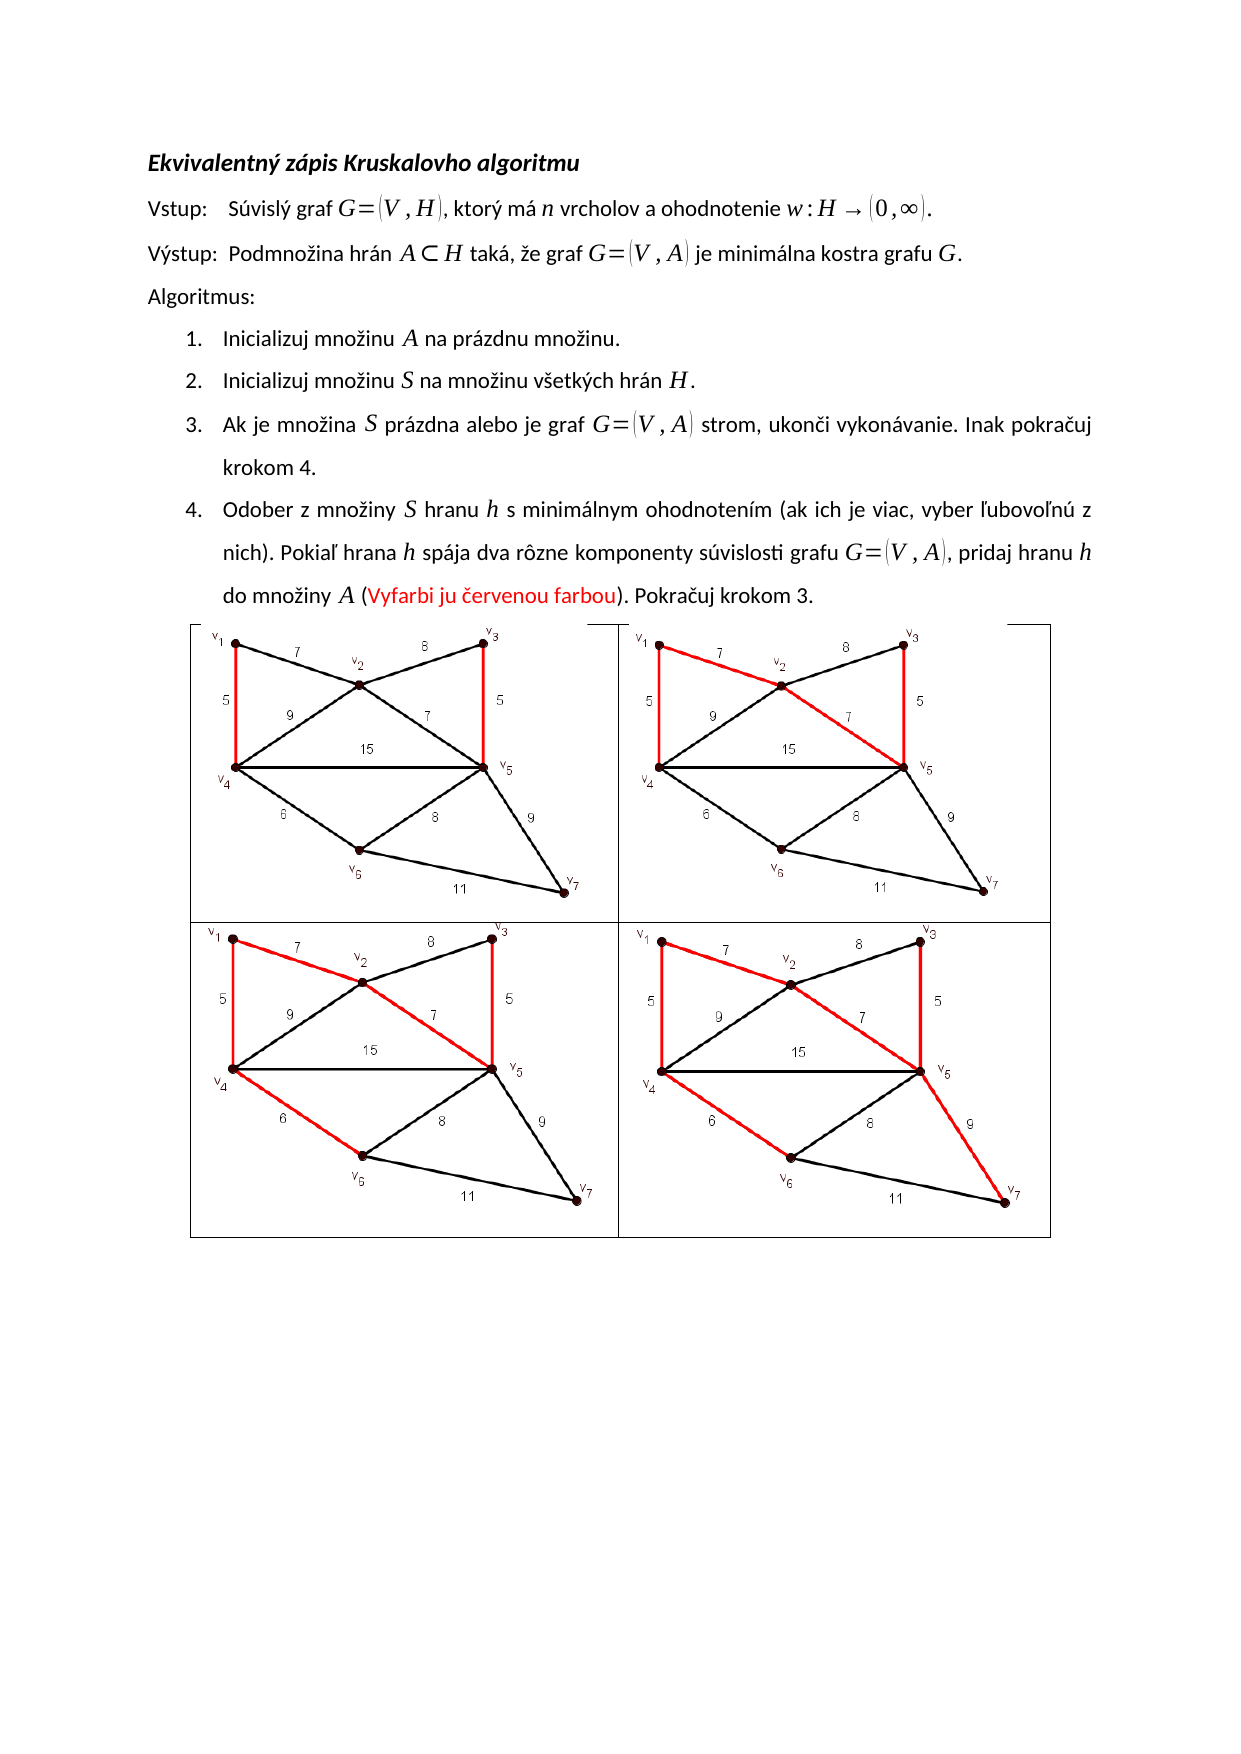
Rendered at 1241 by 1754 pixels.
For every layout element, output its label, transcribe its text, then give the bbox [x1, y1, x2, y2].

picture [201, 923, 601, 1220]
picture [629, 923, 1035, 1223]
list Inicializuj množinu na prázdnu množinu. [185, 324, 1093, 352]
picture [201, 624, 588, 903]
picture [629, 624, 1008, 908]
list Ak je množina prázdna alebo je graf strom, ukonči vykonávanie. Inak pokračuj krokom 4. [185, 408, 1093, 481]
table_header [619, 625, 1050, 922]
table_header [191, 625, 618, 922]
text Algoritmus: [148, 282, 1093, 311]
table_cell [191, 923, 618, 1237]
list Inicializuj množinu na množinu všetkých hrán . [185, 366, 1093, 394]
text Vstup: Súvislý graf , ktorý má vrcholov a ohodnotenie [148, 193, 1093, 224]
list Odober z množiny hranu s minimálnym ohodnotením (ak ich je viac, vyber ľubovoľnú z nich). Pokiaľ hrana spája dva rôzne komponenty súvislosti grafu , pridaj hranu do množiny (Vyfarbi ju červenou farbou). Pokračuj krokom 3. [185, 495, 1093, 609]
table_cell [619, 923, 1050, 1237]
text Výstup: Podmnožina hrán taká, že graf je minimálna kostra grafu . [148, 238, 1093, 268]
text Ekvivalentný zápis Kruskalovho algoritmu [148, 148, 1093, 178]
